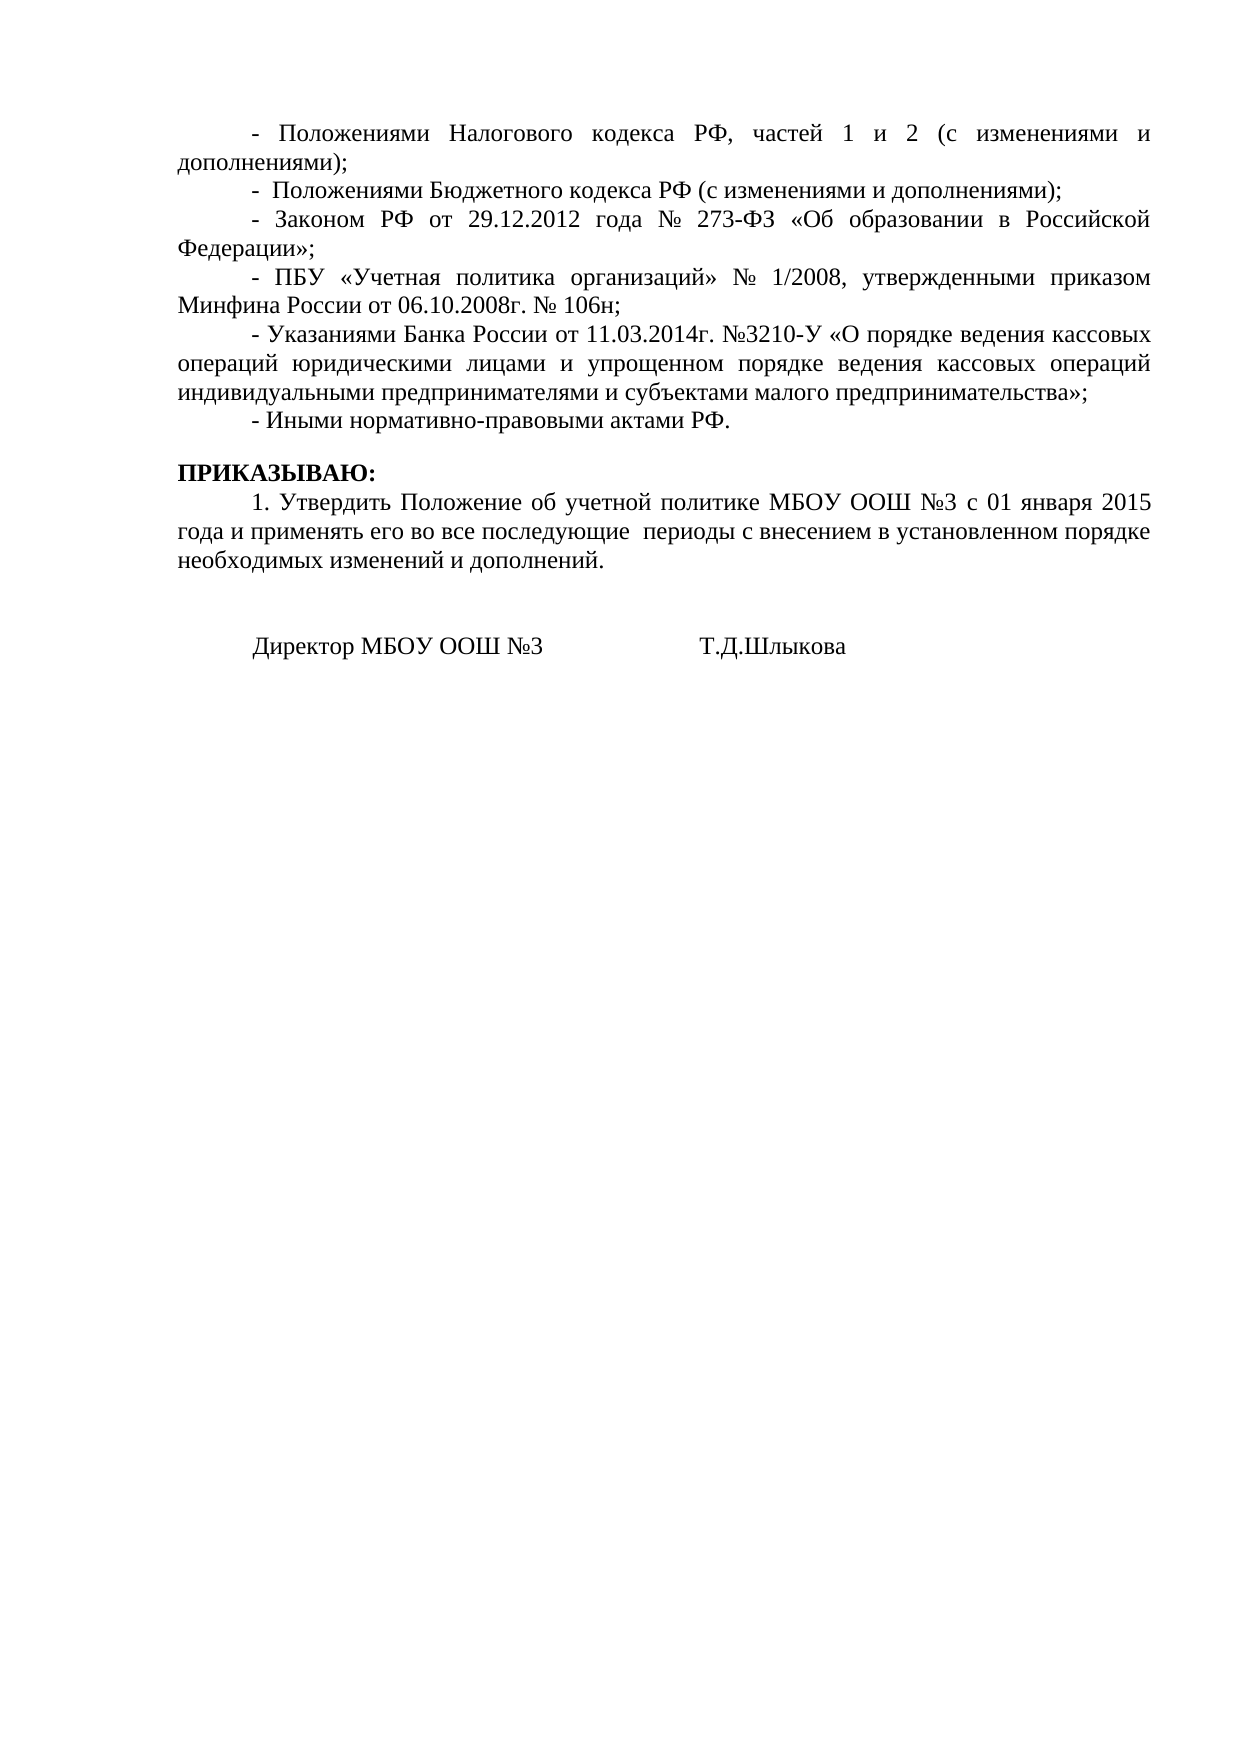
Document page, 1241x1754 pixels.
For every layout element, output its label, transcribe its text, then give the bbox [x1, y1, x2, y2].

text Директор МБОУ ООШ №3 Т.Д.Шлыкова [177, 631, 1152, 660]
text 1. Утвердить Положение об учетной политике МБОУ ООШ №3 с 01 января 2015 года и применять его во все последующие периоды с внесением в установленном порядке необходимых изменений и дополнений. [177, 487, 1152, 573]
text - Иными нормативно-правовыми актами РФ. [177, 406, 1152, 434]
text - Законом РФ от 29.12.2012 года № 273-ФЗ «Об образовании в Российской Федерации»; [177, 204, 1152, 262]
text - Указаниями Банка России от 11.03.2014г. №3210-У «О порядке ведения кассовых операций юридическими лицами и упрощенном порядке ведения кассовых операций индивидуальными предпринимателями и субъектами малого предпринимательства»; [177, 319, 1152, 406]
text ПРИКАЗЫВАЮ: [177, 458, 1152, 487]
text - Положениями Бюджетного кодекса РФ (с изменениями и дополнениями); [177, 176, 1152, 204]
text - ПБУ «Учетная политика организаций» № 1/2008, утвержденными приказом Минфина России от 06.10.2008г. № 106н; [177, 262, 1152, 319]
text - Положениями Налогового кодекса РФ, частей 1 и 2 (с изменениями и дополнениями); [177, 118, 1152, 176]
